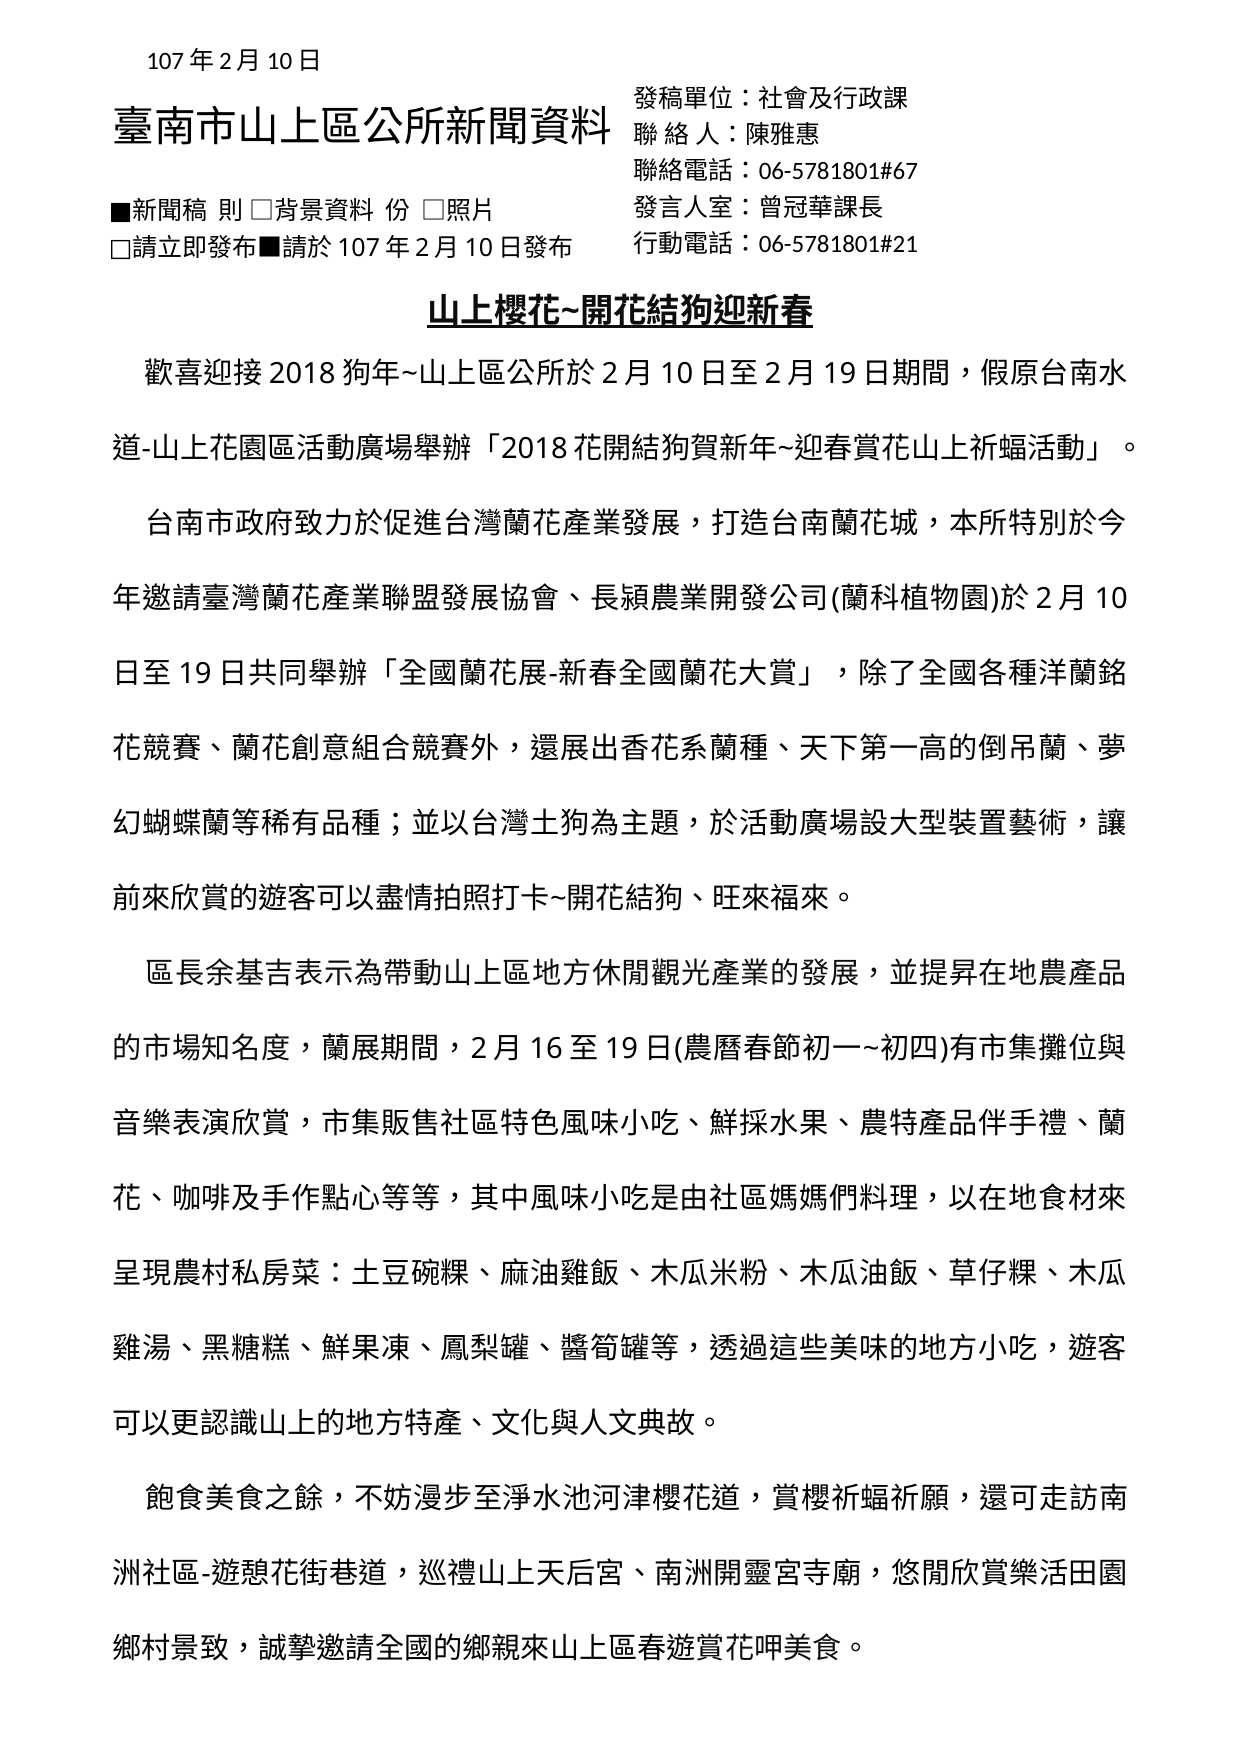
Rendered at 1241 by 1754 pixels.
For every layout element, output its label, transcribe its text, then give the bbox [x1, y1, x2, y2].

text 山上櫻花~開花結狗迎新春 [112, 281, 1128, 333]
text 臺南市山上區公所新聞資料 [112, 108, 618, 150]
text 歡喜迎接2018狗年~山上區公所於2月10日至2月19日期間，假原台南水道-山上花園區活動廣場舉辦「2018花開結狗賀新年~迎春賞花山上祈蝠活動」。 [112, 333, 1128, 483]
text 區長余基吉表示為帶動山上區地方休閒觀光產業的發展，並提昇在地農產品的市場知名度，蘭展期間，2月16至19日(農曆春節初一~初四)有市集攤位與音樂表演欣賞，市集販售社區特色風味小吃、鮮採水果、農特產品伴手禮、蘭花、咖啡及手作點心等等，其中風味小吃是由社區媽媽們料理，以在地食材來呈現農村私房菜：土豆碗粿、麻油雞飯、木瓜米粉、木瓜油飯、草仔粿、木瓜雞湯、黑糖糕、鮮果凍、鳳梨罐、醬筍罐等，透過這些美味的地方小吃，遊客可以更認識山上的地方特產、文化與人文典故。 [112, 933, 1128, 1458]
text 飽食美食之餘，不妨漫步至淨水池河津櫻花道，賞櫻祈蝠祈願，還可走訪南洲社區-遊憩花街巷道，巡禮山上天后宮、南洲開靈宮寺廟，悠閒欣賞樂活田園鄉村景致，誠摯邀請全國的鄉親來山上區春遊賞花呷美食。 [112, 1458, 1128, 1683]
text 台南市政府致力於促進台灣蘭花產業發展，打造台南蘭花城，本所特別於今年邀請臺灣蘭花產業聯盟發展協會、長潁農業開發公司(蘭科植物園)於2月10日至19日共同舉辦「全國蘭花展-新春全國蘭花大賞」，除了全國各種洋蘭銘花競賽、蘭花創意組合競賽外，還展出香花系蘭種、天下第一高的倒吊蘭、夢幻蝴蝶蘭等稀有品種；並以台灣土狗為主題，於活動廣場設大型裝置藝術，讓前來欣賞的遊客可以盡情拍照打卡~開花結狗、旺來福來。 [112, 483, 1128, 933]
